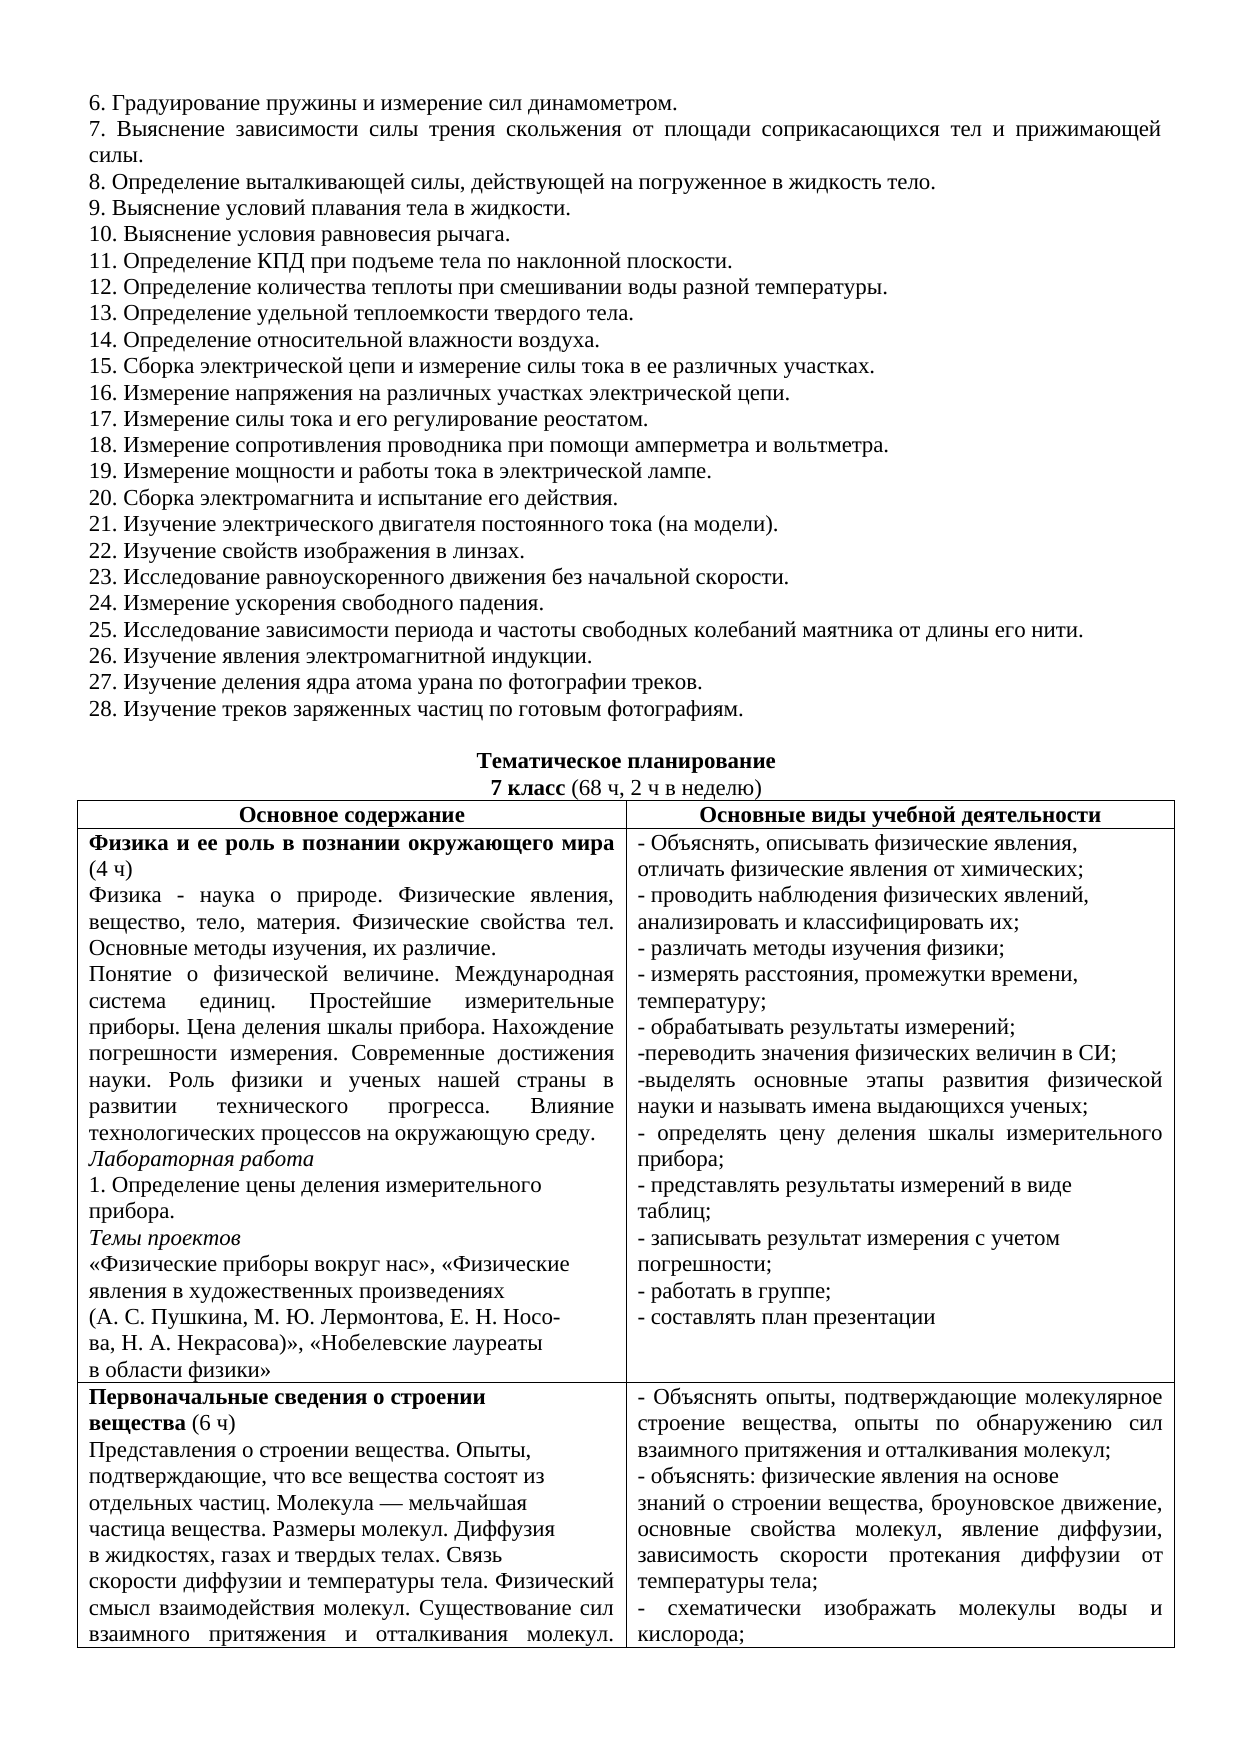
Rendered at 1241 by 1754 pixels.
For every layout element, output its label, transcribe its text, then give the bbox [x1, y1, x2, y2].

text 15. Сборка электрической цепи и измерение силы тока в ее различных участках. [89, 352, 1163, 378]
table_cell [627, 1383, 1174, 1647]
text 24. Измерение ускорения свободного падения. [89, 589, 1163, 616]
text 22. Изучение свойств изображения в линзах. [89, 537, 1163, 563]
text 16. Измерение напряжения на различных участках электрической цепи. [89, 378, 1163, 405]
text Тематическое планирование [89, 747, 1163, 774]
text 18. Измерение сопротивления проводника при помощи амперметра и вольтметра. [89, 431, 1163, 458]
text 23. Исследование равноускоренного движения без начальной скорости. [89, 563, 1163, 589]
text 17. Измерение силы тока и его регулирование реостатом. [89, 405, 1163, 431]
text 13. Определение удельной теплоемкости твердого тела. [89, 299, 1163, 326]
table_header Основные виды учебной деятельности [627, 801, 1174, 828]
text 26. Изучение явления электромагнитной индукции. [89, 642, 1163, 668]
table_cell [78, 1383, 626, 1647]
text 7 класс (68 ч, 2 ч в неделю) [89, 774, 1163, 800]
text 8. Определение выталкивающей силы, действующей на погруженное в жидкость тело. [89, 168, 1163, 194]
text 10. Выяснение условия равновесия рычага. [89, 220, 1163, 247]
text 6. Градуирование пружины и измерение сил динамометром. [89, 89, 1163, 115]
text 27. Изучение деления ядра атома урана по фотографии треков. [89, 668, 1163, 695]
text 25. Исследование зависимости периода и частоты свободных колебаний маятника от длины его нити. [89, 616, 1163, 642]
text 21. Изучение электрического двигателя постоянного тока (на модели). [89, 510, 1163, 537]
text 9. Выяснение условий плавания тела в жидкости. [89, 194, 1163, 220]
table_cell - Объяснять, описывать физические явления, отличать физические явления от химических; - проводить наблюдения физических явлений, анализировать и классифицировать их; - различать методы изучения физики; - измерять расстояния, промежутки времени, температуру; - обрабатывать результаты измерений; -переводить значения физических величин в СИ; -выделять основные этапы развития физической науки и называть имена выдающихся ученых; - определять цену деления шкалы измерительного прибора; - представлять результаты измерений в виде таблиц; - записывать результат измерения с учетом погрешности; - работать в группе; - составлять план презентации [627, 829, 1174, 1382]
table_header Основное содержание [78, 801, 626, 828]
table_cell Физика и ее роль в познании окружающего мира (4 ч) Физика - наука о природе. Физические явления, вещество, тело, материя. Физические свойства тел. Основные методы изучения, их различие. Понятие о физической величине. Международная система единиц. Простейшие измерительные приборы. Цена деления шкалы прибора. Нахождение погрешности измерения. Современные достижения науки. Роль физики и ученых нашей страны в развитии технического прогресса. Влияние технологических процессов на окружающую среду. Лабораторная работа 1. Определение цены деления измерительного прибора. Темы проектов «Физические приборы вокруг нас», «Физические явления в художественных произведениях (А. С. Пушкина, М. Ю. Лермонтова, Е. Н. Носо- ва, Н. А. Некрасова)», «Нобелевские лауреаты в области физики» [78, 829, 626, 1382]
text 19. Измерение мощности и работы тока в электрической лампе. [89, 458, 1163, 484]
text 20. Сборка электромагнита и испытание его действия. [89, 484, 1163, 510]
text 14. Определение относительной влажности воздуха. [89, 326, 1163, 352]
text 11. Определение КПД при подъеме тела по наклонной плоскости. [89, 247, 1163, 273]
text 12. Определение количества теплоты при смешивании воды разной температуры. [89, 273, 1163, 299]
text 28. Изучение треков заряженных частиц по готовым фотографиям. [89, 695, 1163, 721]
text 7. Выяснение зависимости силы трения скольжения от площади соприкасающихся тел и прижимающей силы. [89, 115, 1163, 168]
